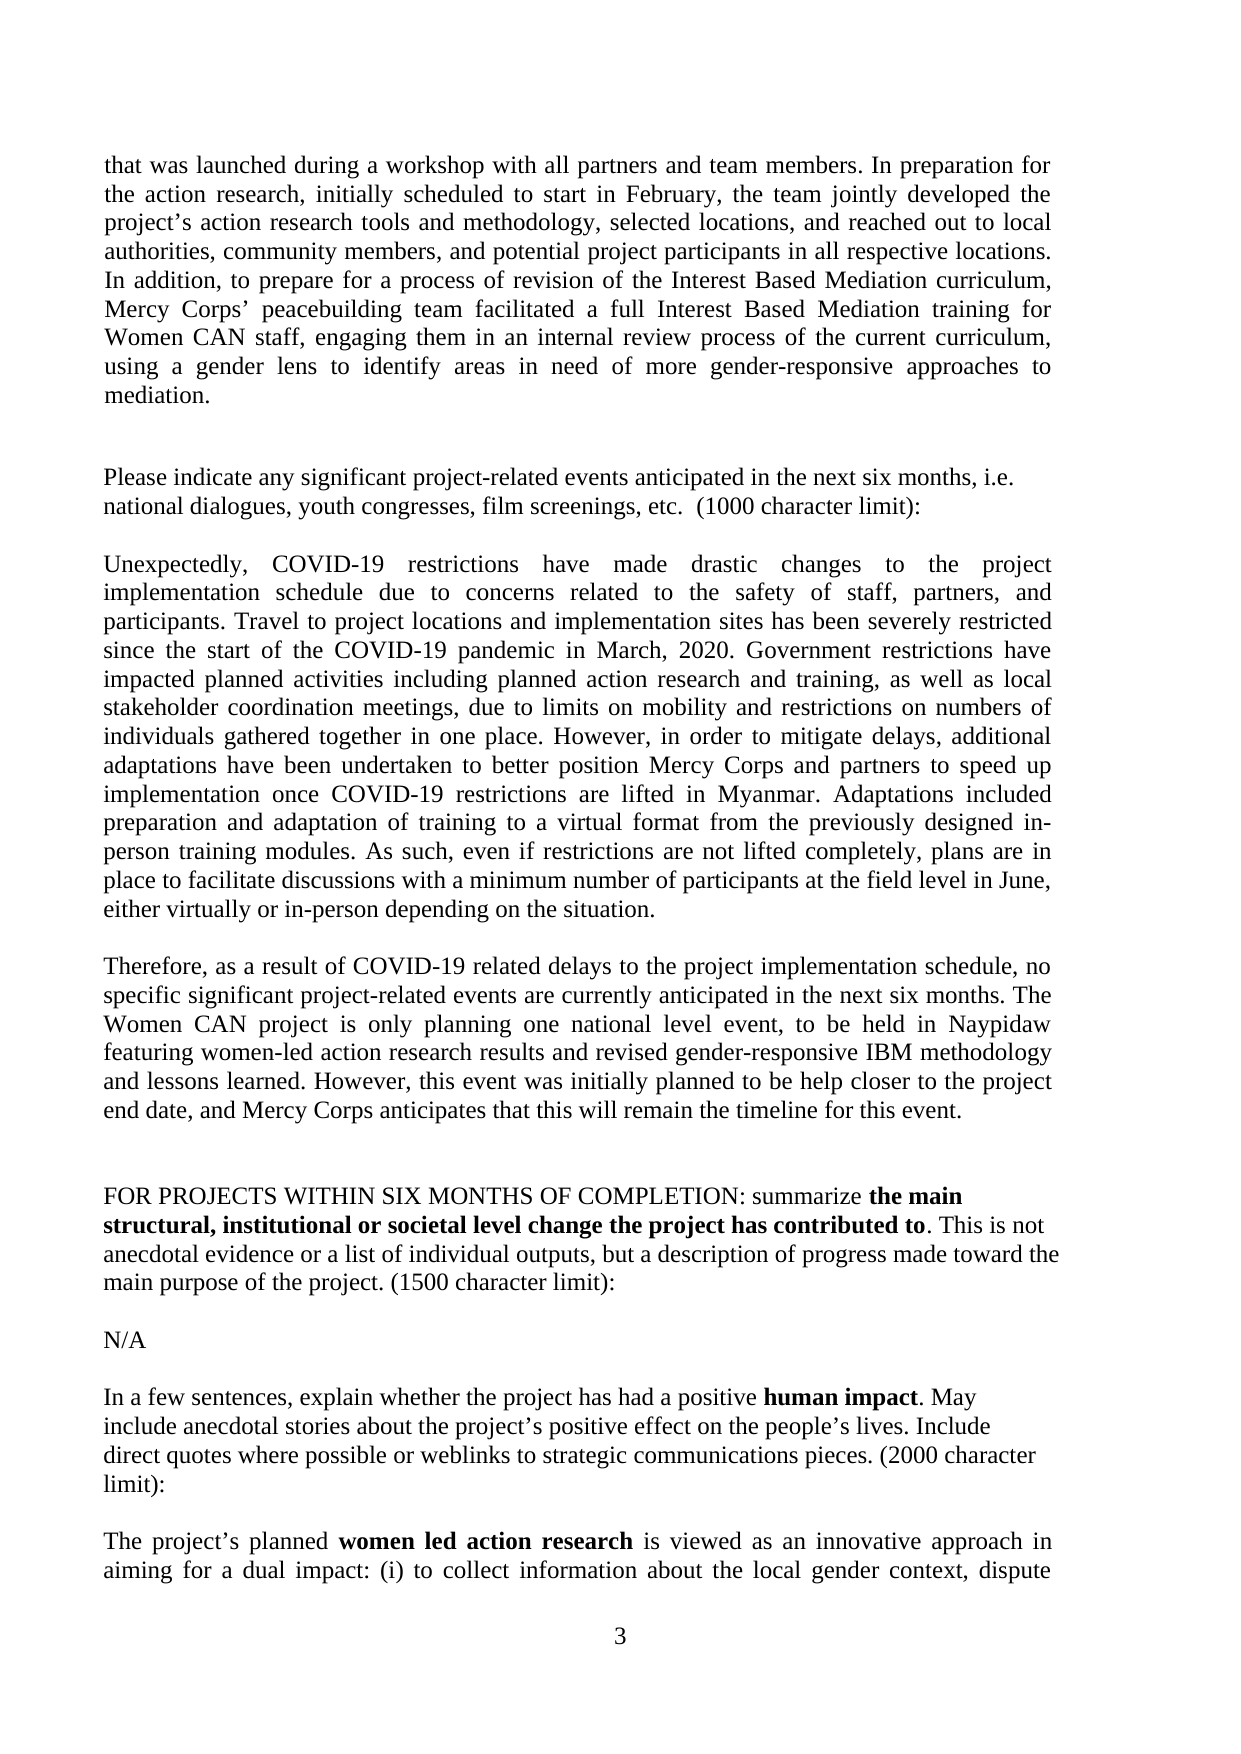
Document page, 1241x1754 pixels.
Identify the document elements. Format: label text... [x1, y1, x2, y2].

text N/A [103, 1325, 1053, 1354]
text Please indicate any significant project-related events anticipated in the next six months, i.e. national dialogues, youth congresses, film screenings, etc. (1000 character limit): [103, 462, 1053, 520]
text In a few sentences, explain whether the project has had a positive human impact. May include anecdotal stories about the project’s positive effect on the people’s lives. Include direct quotes where possible or weblinks to strategic communications pieces. (2000 character limit): [103, 1382, 1053, 1497]
text FOR PROJECTS WITHIN SIX MONTHS OF COMPLETION: summarize the main structural, institutional or societal level change the project has contributed to. This is not anecdotal evidence or a list of individual outputs, but a description of progress made toward the main purpose of the project. (1500 character limit): [103, 1181, 1069, 1296]
text Unexpectedly, COVID-19 restrictions have made drastic changes to the project implementation schedule due to concerns related to the safety of staff, partners, and participants. Travel to project locations and implementation sites has been severely restricted since the start of the COVID-19 pandemic in March, 2020. Government restrictions have impacted planned activities including planned action research and training, as well as local stakeholder coordination meetings, due to limits on mobility and restrictions on numbers of individuals gathered together in one place. However, in order to mitigate delays, additional adaptations have been undertaken to better position Mercy Corps and partners to speed up implementation once COVID-19 restrictions are lifted in Myanmar. Adaptations included preparation and adaptation of training to a virtual format from the previously designed in-person training modules. As such, even if restrictions are not lifted completely, plans are in place to facilitate discussions with a minimum number of participants at the field level in June, either virtually or in-person depending on the situation. [103, 549, 1053, 922]
text Therefore, as a result of COVID-19 related delays to the project implementation schedule, no specific significant project-related events are currently anticipated in the next six months. The Women CAN project is only planning one national level event, to be held in Naypidaw featuring women-led action research results and revised gender-responsive IBM methodology and lessons learned. However, this event was initially planned to be help closer to the project end date, and Mercy Corps anticipates that this will remain the timeline for this event. [103, 951, 1053, 1124]
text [103, 1526, 1053, 1584]
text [104, 150, 1053, 409]
